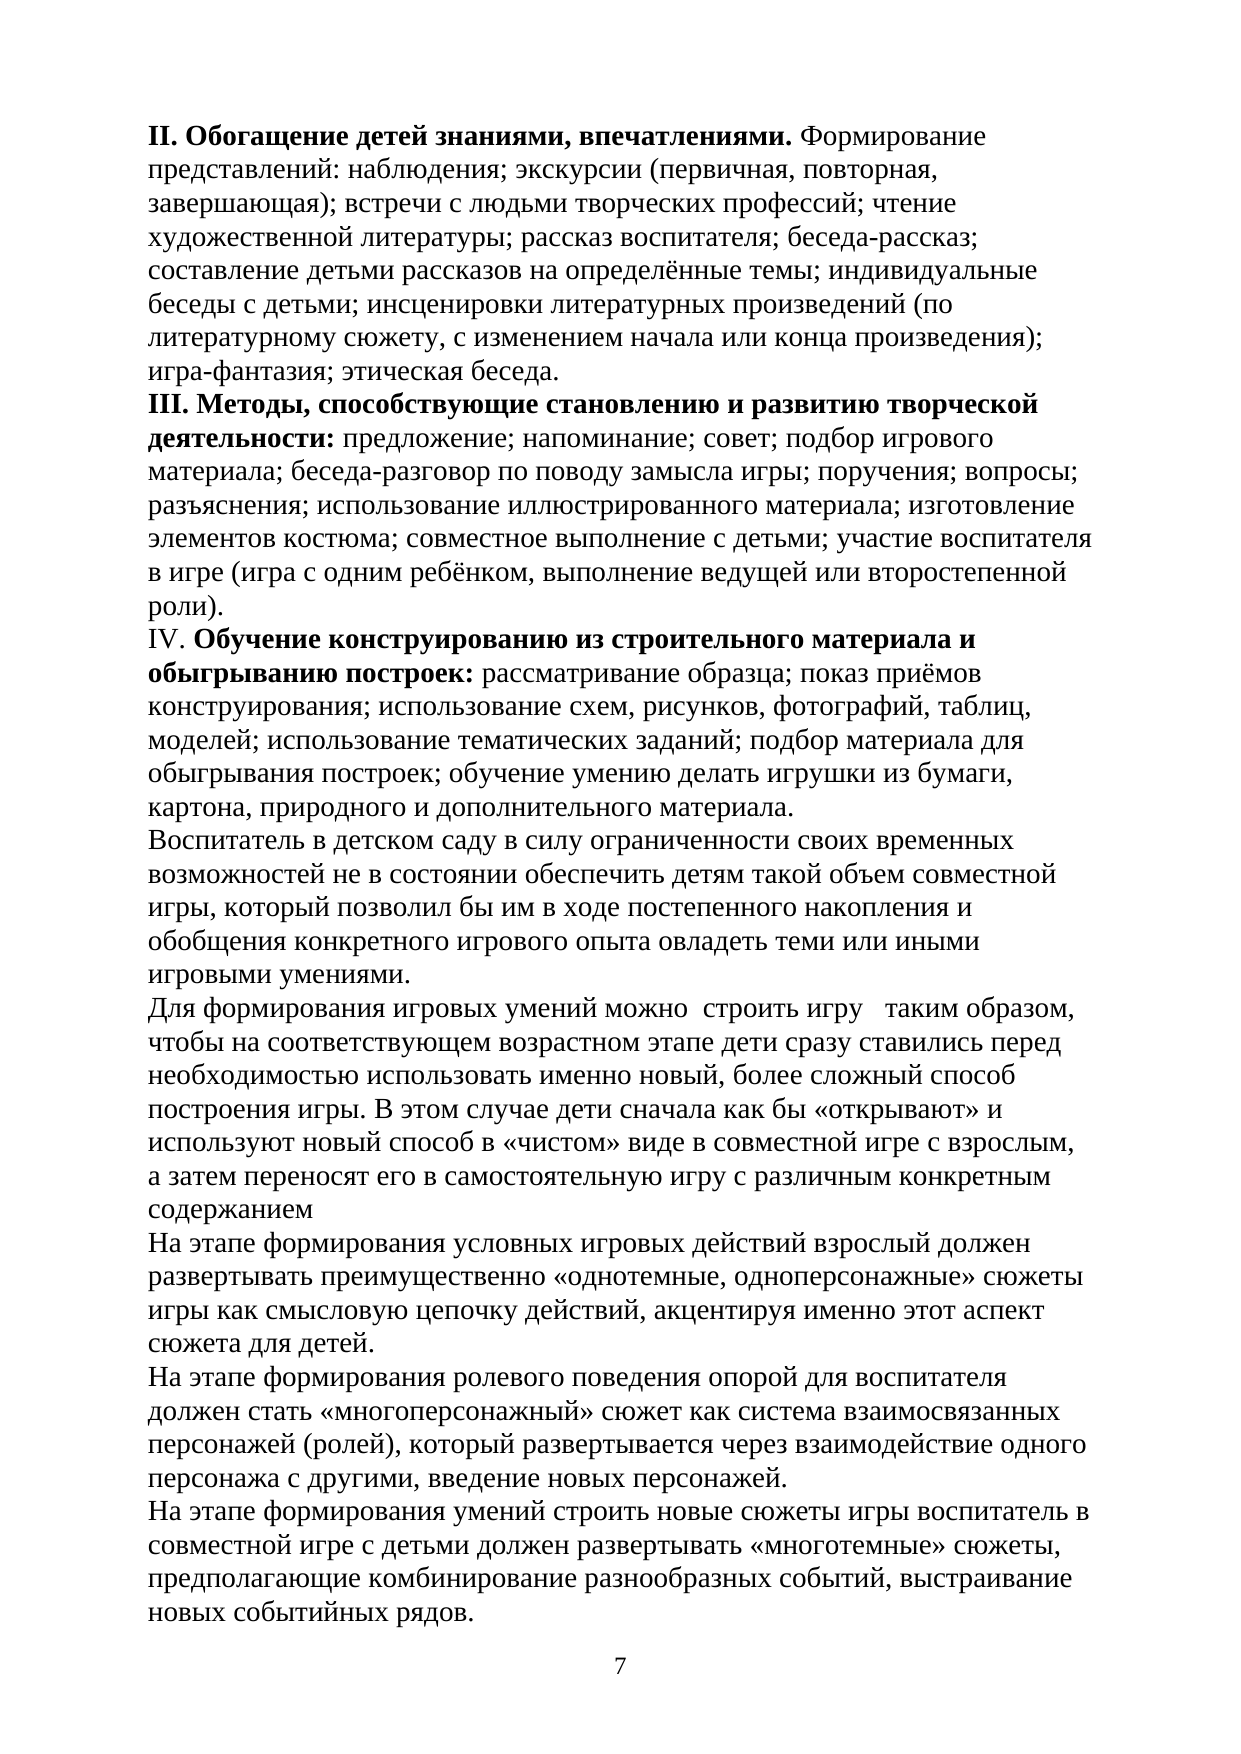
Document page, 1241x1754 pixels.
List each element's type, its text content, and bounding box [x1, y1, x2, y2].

text Воспитатель в детском саду в силу ограниченности своих временных возможностей не в состоянии обеспечить детям такой объем совместной игры, который позволил бы им в ходе постепенного накопления и обобщения конкретного игрового опыта овладеть теми или иными игровыми умениями. [148, 822, 1092, 990]
text На этапе формирования умений строить новые сюжеты игры воспитатель в совместной игре с детьми должен развертывать «многотемные» сюжеты, предполагающие комбинирование разнообразных событий, выстраивание новых событийных рядов. [148, 1493, 1092, 1627]
text III. Методы, способствующие становлению и развитию творческой деятельности: предложение; напоминание; совет; подбор игрового материала; беседа-разговор по поводу замысла игры; поручения; вопросы; разъяснения; использование иллюстрированного материала; изготовление элементов костюма; совместное выполнение с детьми; участие воспитателя в игре (игра с одним ребёнком, выполнение ведущей или второстепенной роли). [148, 386, 1092, 621]
text На этапе формирования условных игровых действий взрослый должен развертывать преимущественно «однотемные, одноперсонажные» сюжеты игры как смысловую цепочку действий, акцентируя именно этот аспект сюжета для детей. [148, 1225, 1092, 1359]
text На этапе формирования ролевого поведения опорой для воспитателя должен стать «многоперсонажный» сюжет как система взаимосвязанных персонажей (ролей), который развертывается через взаимодействие одного персонажа с другими, введение новых персонажей. [148, 1359, 1092, 1493]
text IV. Обучение конструированию из строительного материала и обыгрыванию построек: рассматривание образца; показ приёмов конструирования; использование схем, рисунков, фотографий, таблиц, моделей; использование тематических заданий; подбор материала для обыгрывания построек; обучение умению делать игрушки из бумаги, картона, природного и дополнительного материала. [148, 621, 1092, 822]
text Для формирования игровых умений можно строить игру таким образом, чтобы на соответствующем возрастном этапе дети сразу ставились перед необходимостью использовать именно новый, более сложный способ построения игры. В этом случае дети сначала как бы «открывают» и используют новый способ в «чистом» виде в совместной игре с взрослым, а затем переносят его в самостоятельную игру с различным конкретным содержанием [148, 990, 1092, 1225]
text II. Обогащение детей знаниями, впечатлениями. Формирование представлений: наблюдения; экскурсии (первичная, повторная, завершающая); встречи с людьми творческих профессий; чтение художественной литературы; рассказ воспитателя; беседа-рассказ; составление детьми рассказов на определённые темы; индивидуальные беседы с детьми; инсценировки литературных произведений (по литературному сюжету, с изменением начала или конца произведения); игра-фантазия; этическая беседа. [148, 118, 1092, 386]
